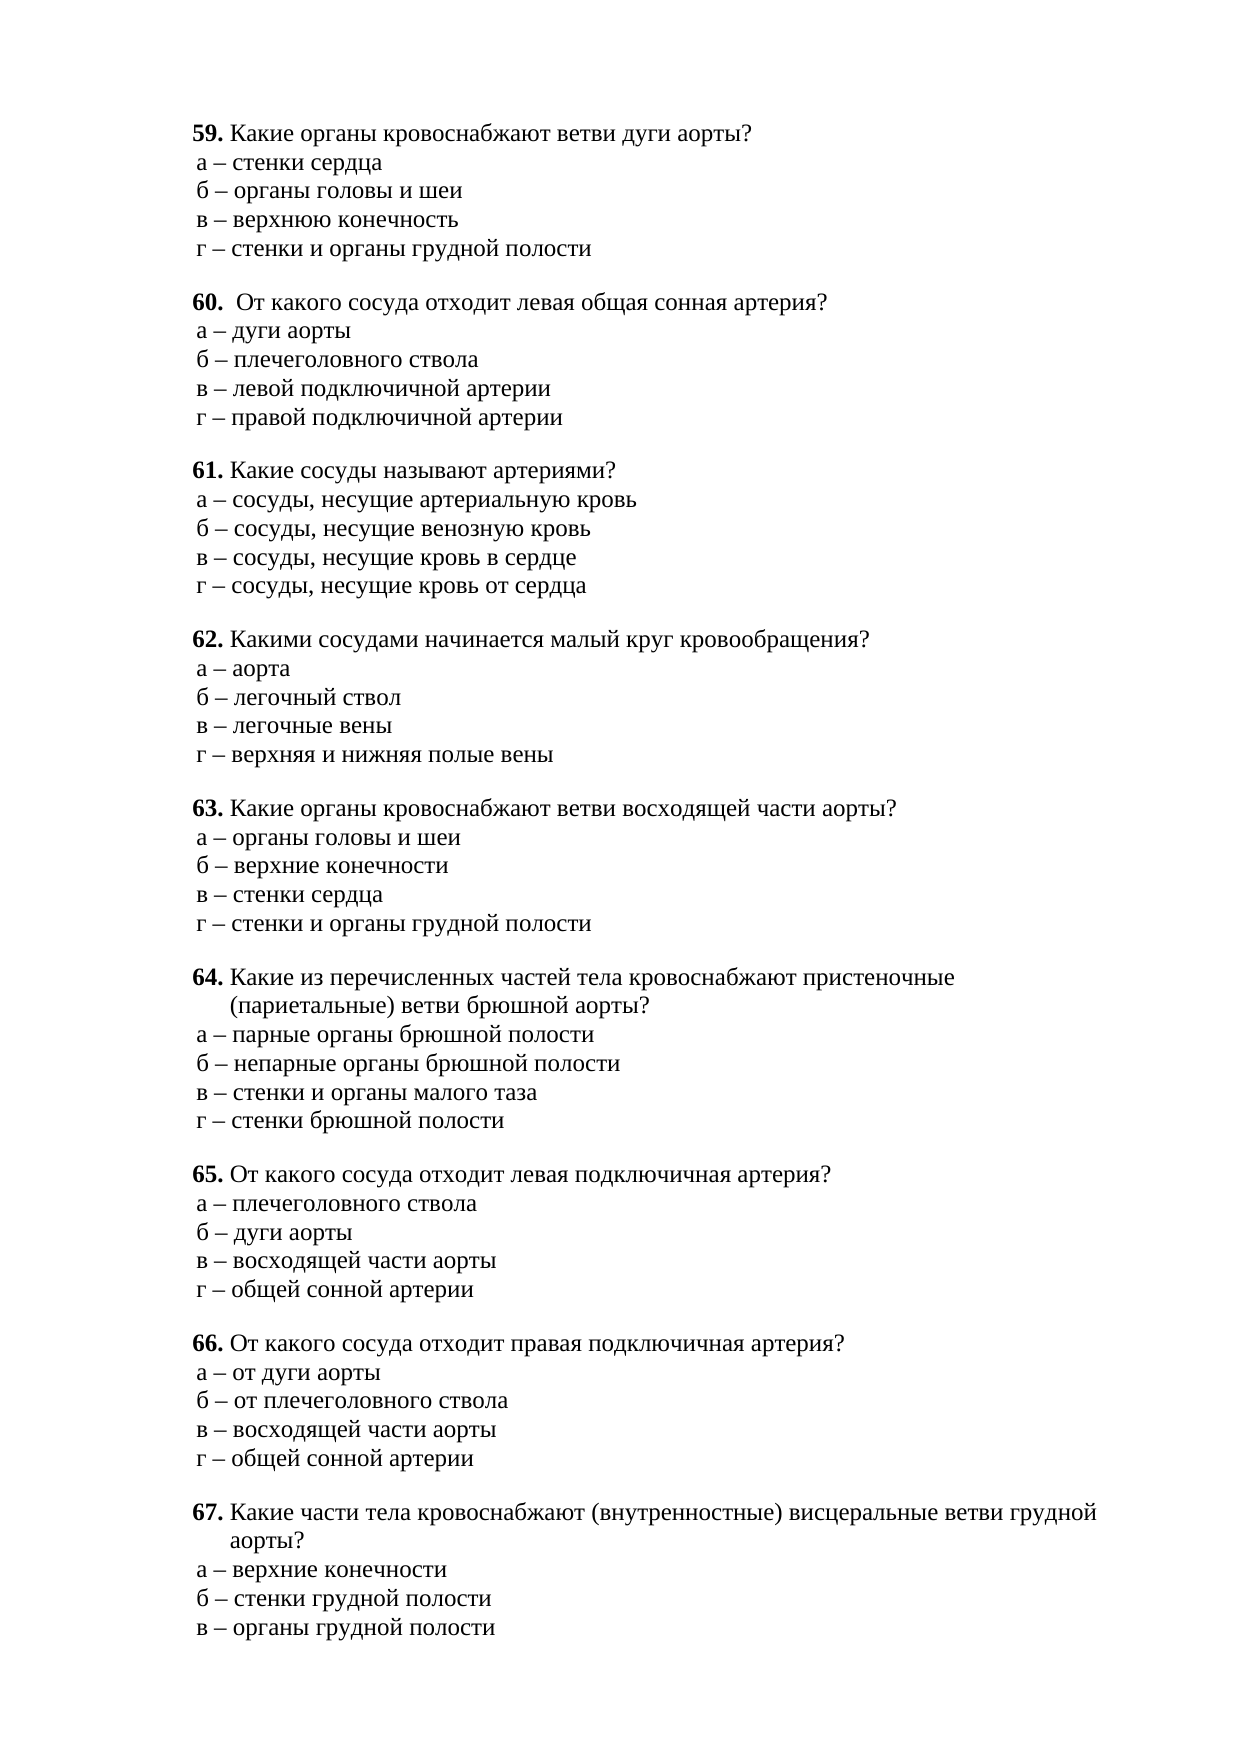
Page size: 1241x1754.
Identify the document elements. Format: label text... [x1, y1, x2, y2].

text г – стенки и органы грудной полости [177, 233, 1122, 262]
text а – верхние конечности [177, 1554, 1122, 1583]
subtitle Какие органы кровоснабжают ветви дуги аорты? [192, 118, 1122, 147]
subtitle Какие сосуды называют артериями? [192, 456, 1122, 484]
text а – плечеголовного ствола [177, 1188, 1122, 1217]
text б – верхние конечности [177, 851, 1122, 879]
text а – от дуги аорты [177, 1357, 1122, 1386]
text б – стенки грудной полости [177, 1583, 1122, 1612]
text г – общей сонной артерии [177, 1443, 1122, 1472]
text в – левой подключичной артерии [177, 373, 1122, 402]
subtitle Какие части тела кровоснабжают (внутренностные) висцеральные ветви грудной аорты? [192, 1497, 1122, 1554]
text б – плечеголовного ствола [177, 344, 1122, 373]
text г – стенки брюшной полости [177, 1106, 1122, 1134]
subtitle Какими сосудами начинается малый круг кровообращения? [192, 624, 1122, 653]
text в – верхнюю конечность [177, 204, 1122, 233]
text г – общей сонной артерии [177, 1274, 1122, 1303]
text а – парные органы брюшной полости [177, 1019, 1122, 1048]
text г – сосуды, несущие кровь от сердца [177, 571, 1122, 599]
text в – стенки сердца [177, 879, 1122, 908]
text г – верхняя и нижняя полые вены [177, 739, 1122, 768]
subtitle От какого сосуда отходит левая общая сонная артерия? [192, 287, 1122, 316]
text б – органы головы и шеи [177, 176, 1122, 204]
text в – легочные вены [177, 711, 1122, 739]
text г – стенки и органы грудной полости [177, 908, 1122, 937]
text б – непарные органы брюшной полости [177, 1048, 1122, 1077]
subtitle От какого сосуда отходит правая подключичная артерия? [192, 1328, 1122, 1357]
text б – от плечеголовного ствола [177, 1386, 1122, 1414]
text а – сосуды, несущие артериальную кровь [177, 484, 1122, 513]
text в – восходящей части аорты [177, 1246, 1122, 1274]
text в – стенки и органы малого таза [177, 1077, 1122, 1106]
text б – сосуды, несущие венозную кровь [177, 513, 1122, 542]
subtitle Какие из перечисленных частей тела кровоснабжают пристеночные (париетальные) ветви брюшной аорты? [192, 962, 1122, 1019]
text в – органы грудной полости [177, 1612, 1122, 1641]
text а – стенки сердца [177, 147, 1122, 176]
text в – восходящей части аорты [177, 1414, 1122, 1443]
text б – легочный ствол [177, 682, 1122, 711]
subtitle От какого сосуда отходит левая подключичная артерия? [192, 1159, 1122, 1188]
text а – органы головы и шеи [177, 822, 1122, 851]
subtitle Какие органы кровоснабжают ветви восходящей части аорты? [192, 793, 1122, 822]
text а – дуги аорты [177, 316, 1122, 344]
text б – дуги аорты [177, 1217, 1122, 1246]
text г – правой подключичной артерии [177, 402, 1122, 431]
text а – аорта [177, 653, 1122, 682]
text в – сосуды, несущие кровь в сердце [177, 542, 1122, 571]
